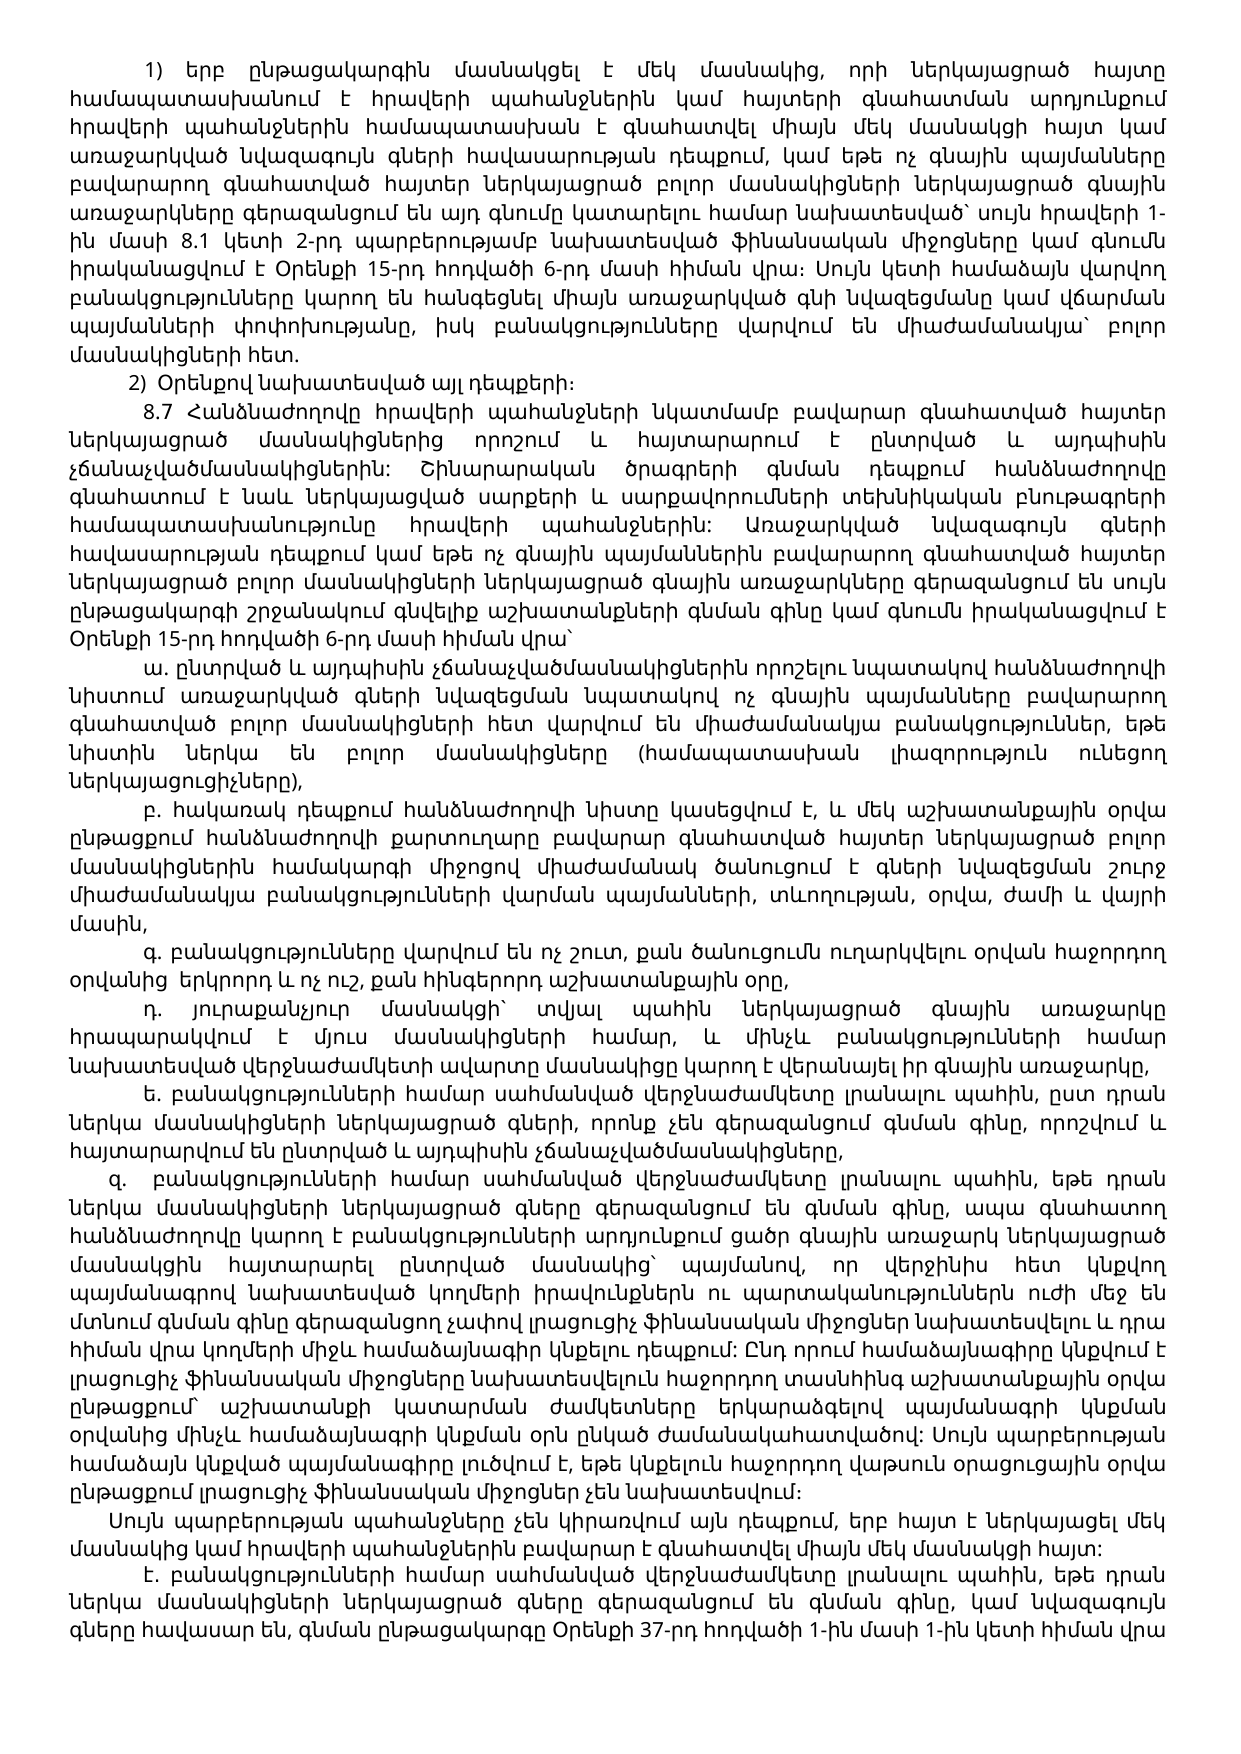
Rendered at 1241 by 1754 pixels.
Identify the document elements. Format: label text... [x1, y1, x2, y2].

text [69, 1563, 1167, 1644]
text 8.7 Հանձնաժողովը հրավերի պահանջների նկատմամբ բավարար գնահատված հայտեր ներկայացրած մասնակիցներից որոշում և հայտարարում է ընտրված և այդպիսին չճանաչվածմասնակիցներին: Շինարարական ծրագրերի գնման դեպքում հանձնաժողովը գնահատում է նաև ներկայացված սարքերի և սարքավորումների տեխնիկական բնութագրերի համապատասխանությունը հրավերի պահանջներին: Առաջարկված նվազագույն գների հավասարության դեպքում կամ եթե ոչ գնային պայմաններին բավարարող գնահատված հայտեր ներկայացրած բոլոր մասնակիցների ներկայացրած գնային առաջարկները գերազանցում են սույն ընթացակարգի շրջանակում գնվելիք աշխատանքների գնման գինը կամ գնումն իրականացվում է Օրենքի 15-րդ հոդվածի 6-րդ մասի հիման վրա՝ [69, 397, 1167, 653]
text 2) Օրենքով նախատեսված այլ դեպքերի։ [69, 368, 1167, 397]
text դ. յուրաքանչյուր մասնակցի` տվյալ պահին ներկայացրած գնային առաջարկը հրապարակվում է մյուս մասնակիցների համար, և մինչև բանակցությունների համար նախատեսված վերջնաժամկետի ավարտը մասնակիցը կարող է վերանայել իր գնային առաջարկը, [69, 994, 1167, 1079]
text 1) երբ ընթացակարգին մասնակցել է մեկ մասնակից, որի ներկայացրած հայտը համապատասխանում է հրավերի պահանջներին կամ հայտերի գնահատման արդյունքում հրավերի պահանջներին համապատասխան է գնահատվել միայն մեկ մասնակցի հայտ կամ առաջարկված նվազագույն գների հավասարության դեպքում, կամ եթե ոչ գնային պայմանները բավարարող գնահատված հայտեր ներկայացրած բոլոր մասնակիցների ներկայացրած գնային առաջարկները գերազանցում են այդ գնումը կատարելու համար նախատեսված` սույն հրավերի 1-ին մասի 8.1 կետի 2-րդ պարբերությամբ նախատեսված ֆինանսական միջոցները կամ գնումն իրականացվում է Օրենքի 15-րդ հոդվածի 6-րդ մասի հիման վրա։ Սույն կետի համաձայն վարվող բանակցությունները կարող են հանգեցնել միայն առաջարկված գնի նվազեցմանը կամ վճարման պայմանների փոփոխությանը, իսկ բանակցությունները վարվում են միաժամանակյա` բոլոր մասնակիցների հետ. [69, 56, 1167, 368]
text բ. հակառակ դեպքում հանձնաժողովի նիստը կասեցվում է, և մեկ աշխատանքային օրվա ընթացքում հանձնաժողովի քարտուղարը բավարար գնահատված հայտեր ներկայացրած բոլոր մասնակիցներին համակարգի միջոցով միաժամանակ ծանուցում է գների նվազեցման շուրջ միաժամանակյա բանակցությունների վարման պայմանների, տևողության, օրվա, ժամի և վայրի մասին, [69, 795, 1167, 937]
text ե. բանակցությունների համար սահմանված վերջնաժամկետը լրանալու պահին, ըստ դրան ներկա մասնակիցների ներկայացրած գների, որոնք չեն գերազանցում գնման գինը, որոշվում և հայտարարվում են ընտրված և այդպիսին չճանաչվածմասնակիցները, [69, 1079, 1167, 1164]
text ա. ընտրված և այդպիսին չճանաչվածմասնակիցներին որոշելու նպատակով հանձնաժողովի նիստում առաջարկված գների նվազեցման նպատակով ոչ գնային պայմանները բավարարող գնահատված բոլոր մասնակիցների հետ վարվում են միաժամանակյա բանակցություններ, եթե նիստին ներկա են բոլոր մասնակիցները (համապատասխան լիազորություն ունեցող ներկայացուցիչները), [69, 653, 1167, 795]
text զ. բանակցությունների համար սահմանված վերջնաժամկետը լրանալու պահին, եթե դրան ներկա մասնակիցների ներկայացրած գները գերազանցում են գնման գինը, ապա գնահատող հանձնաժողովը կարող է բանակցությունների արդյունքում ցածր գնային առաջարկ ներկայացրած մասնակցին հայտարարել ընտրված մասնակից՝ պայմանով, որ վերջինիս հետ կնքվող պայմանագրով նախատեսված կողմերի իրավունքներն ու պարտականություններն ուժի մեջ են մտնում գնման գինը գերազանցող չափով լրացուցիչ ֆինանսական միջոցներ նախատեսվելու և դրա հիման վրա կողմերի միջև համաձայնագիր կնքելու դեպքում: Ընդ որում համաձայնագիրը կնքվում է լրացուցիչ ֆինանսական միջոցները նախատեսվելուն հաջորդող տասնհինգ աշխատանքային օրվա ընթացքում՝ աշխատանքի կատարման ժամկետները երկարաձգելով պայմանագրի կնքման օրվանից մինչև համաձայնագրի կնքման օրն ընկած ժամանակահատվածով: Սույն պարբերության համաձայն կնքված պայմանագիրը լուծվում է, եթե կնքելուն հաջորդող վաթսուն օրացուցային օրվա ընթացքում լրացուցիչ ֆինանսական միջոցներ չեն նախատեսվում: [69, 1164, 1167, 1506]
text Սույն պարբերության պահանջները չեն կիրառվում այն դեպքում, երբ հայտ է ներկայացել մեկ մասնակից կամ հրավերի պահանջներին բավարար է գնահատվել միայն մեկ մասնակցի հայտ: [69, 1506, 1167, 1563]
text գ. բանակցությունները վարվում են ոչ շուտ, քան ծանուցումն ուղարկվելու օրվան հաջորդող օրվանից երկրորդ և ոչ ուշ, քան հինգերորդ աշխատանքային օրը, [69, 937, 1167, 994]
